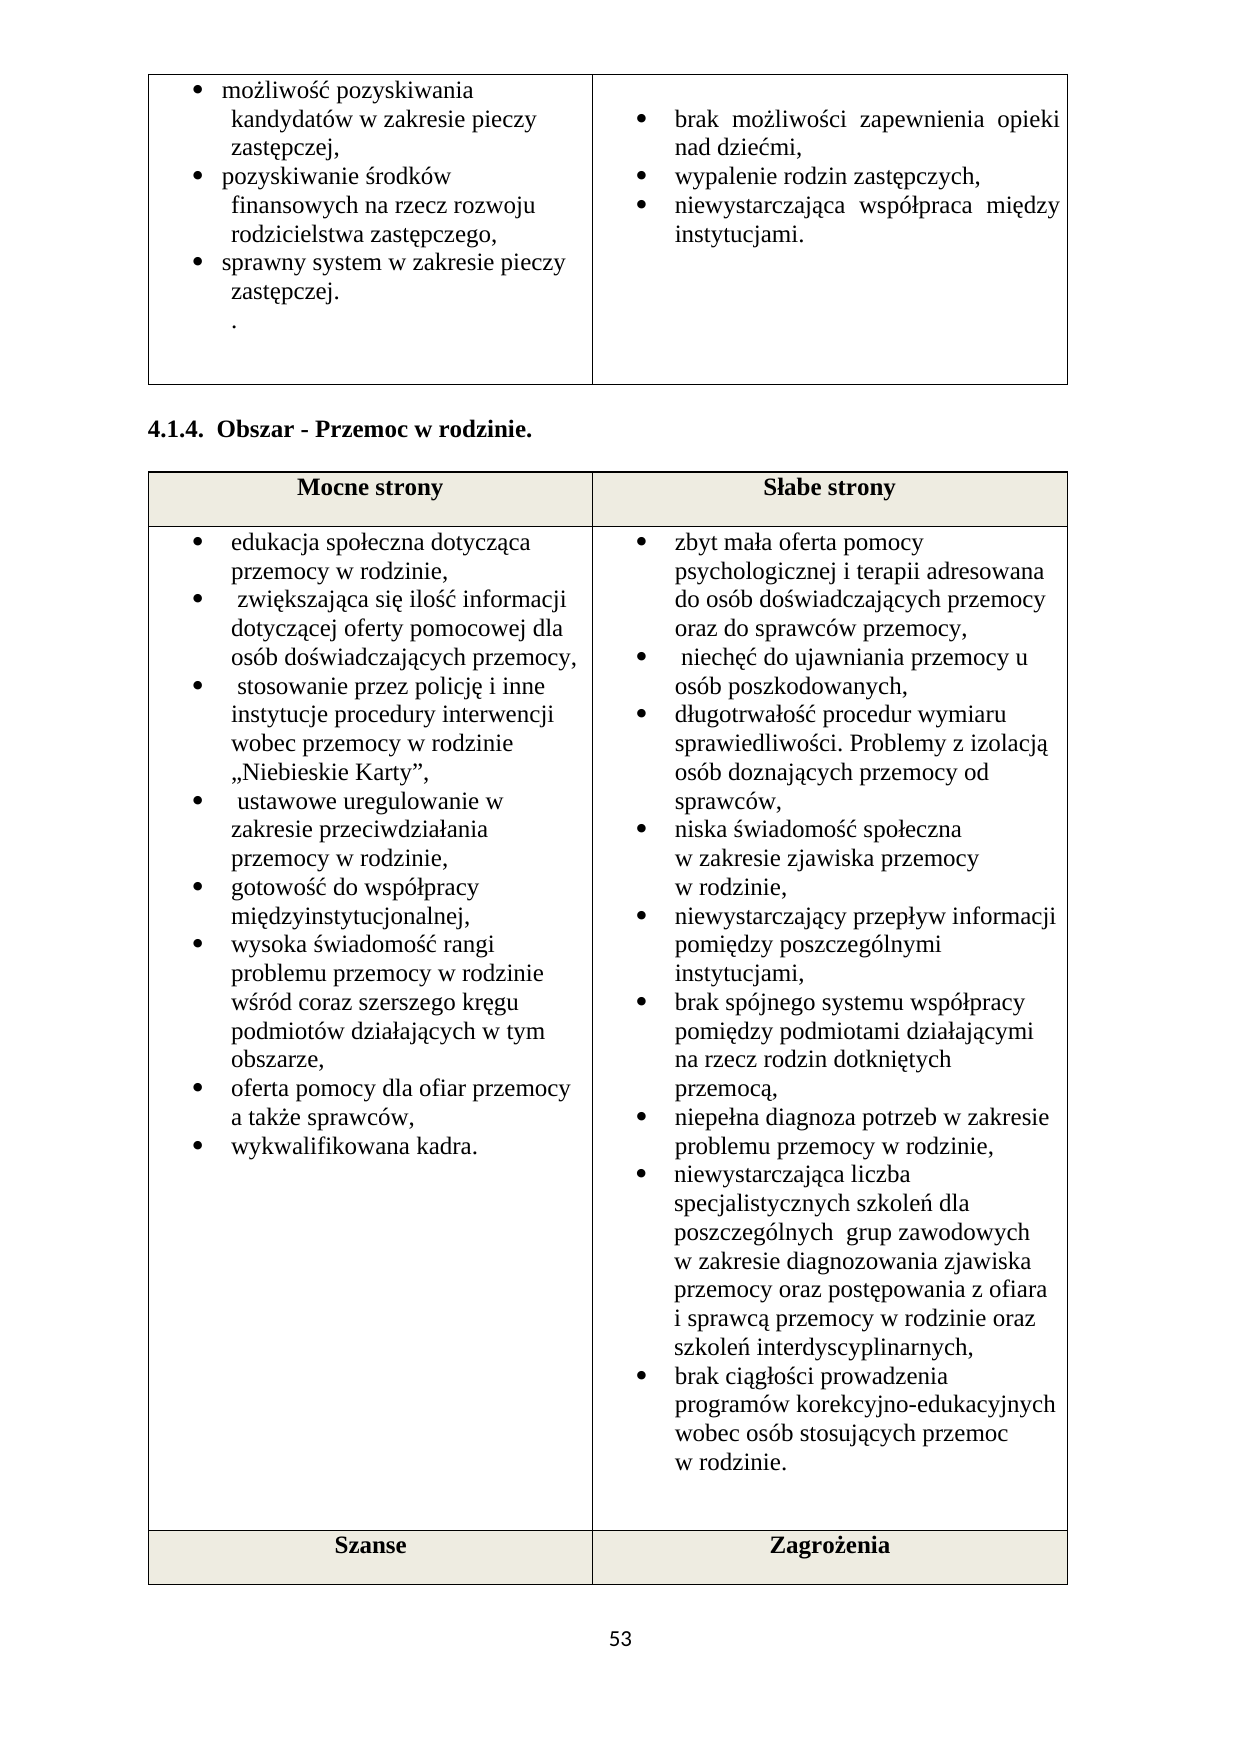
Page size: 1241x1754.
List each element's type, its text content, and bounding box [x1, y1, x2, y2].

table_cell zbyt mała oferta pomocy psychologicznej i terapii adresowana do osób doświadczających przemocy oraz do sprawców przemocy, niechęć do ujawniania przemocy u osób poszkodowanych, długotrwałość procedur wymiaru sprawiedliwości. Problemy z izolacją osób doznających przemocy od sprawców, niska świadomość społeczna w zakresie zjawiska przemocy w rodzinie, niewystarczający przepływ informacji pomiędzy poszczególnymi instytucjami, brak spójnego systemu współpracy pomiędzy podmiotami działającymi na rzecz rodzin dotkniętych przemocą, niepełna diagnoza potrzeb w zakresie problemu przemocy w rodzinie, niewystarczająca liczba specjalistycznych szkoleń dla poszczególnych grup zawodowych w zakresie diagnozowania zjawiska przemocy oraz postępowania z ofiara i sprawcą przemocy w rodzinie oraz szkoleń interdyscyplinarnych, brak ciągłości prowadzenia programów korekcyjno-edukacyjnych wobec osób stosujących przemoc w rodzinie. [593, 527, 1067, 1529]
table_cell Zagrożenia [593, 1531, 1067, 1584]
table_cell brak możliwości zapewnienia opieki nad dziećmi, wypalenie rodzin zastępczych, niewystarczająca współpraca między instytucjami. [593, 75, 1067, 384]
table_header Mocne strony [149, 473, 592, 526]
table_cell możliwość pozyskiwania kandydatów w zakresie pieczy zastępczej, pozyskiwanie środków finansowych na rzecz rozwoju rodzicielstwa zastępczego, sprawny system w zakresie pieczy zastępczej. . [149, 75, 592, 384]
table_cell edukacja społeczna dotycząca przemocy w rodzinie, zwiększająca się ilość informacji dotyczącej oferty pomocowej dla osób doświadczających przemocy, stosowanie przez policję i inne instytucje procedury interwencji wobec przemocy w rodzinie „Niebieskie Karty”, ustawowe uregulowanie w zakresie przeciwdziałania przemocy w rodzinie, gotowość do współpracy międzyinstytucjonalnej, wysoka świadomość rangi problemu przemocy w rodzinie wśród coraz szerszego kręgu podmiotów działających w tym obszarze, oferta pomocy dla ofiar przemocy a także sprawców, wykwalifikowana kadra. [149, 527, 592, 1529]
table_cell Szanse [149, 1531, 592, 1584]
text 4.1.4. Obszar - Przemoc w rodzinie. [148, 414, 1093, 443]
table_header Słabe strony [593, 473, 1067, 526]
